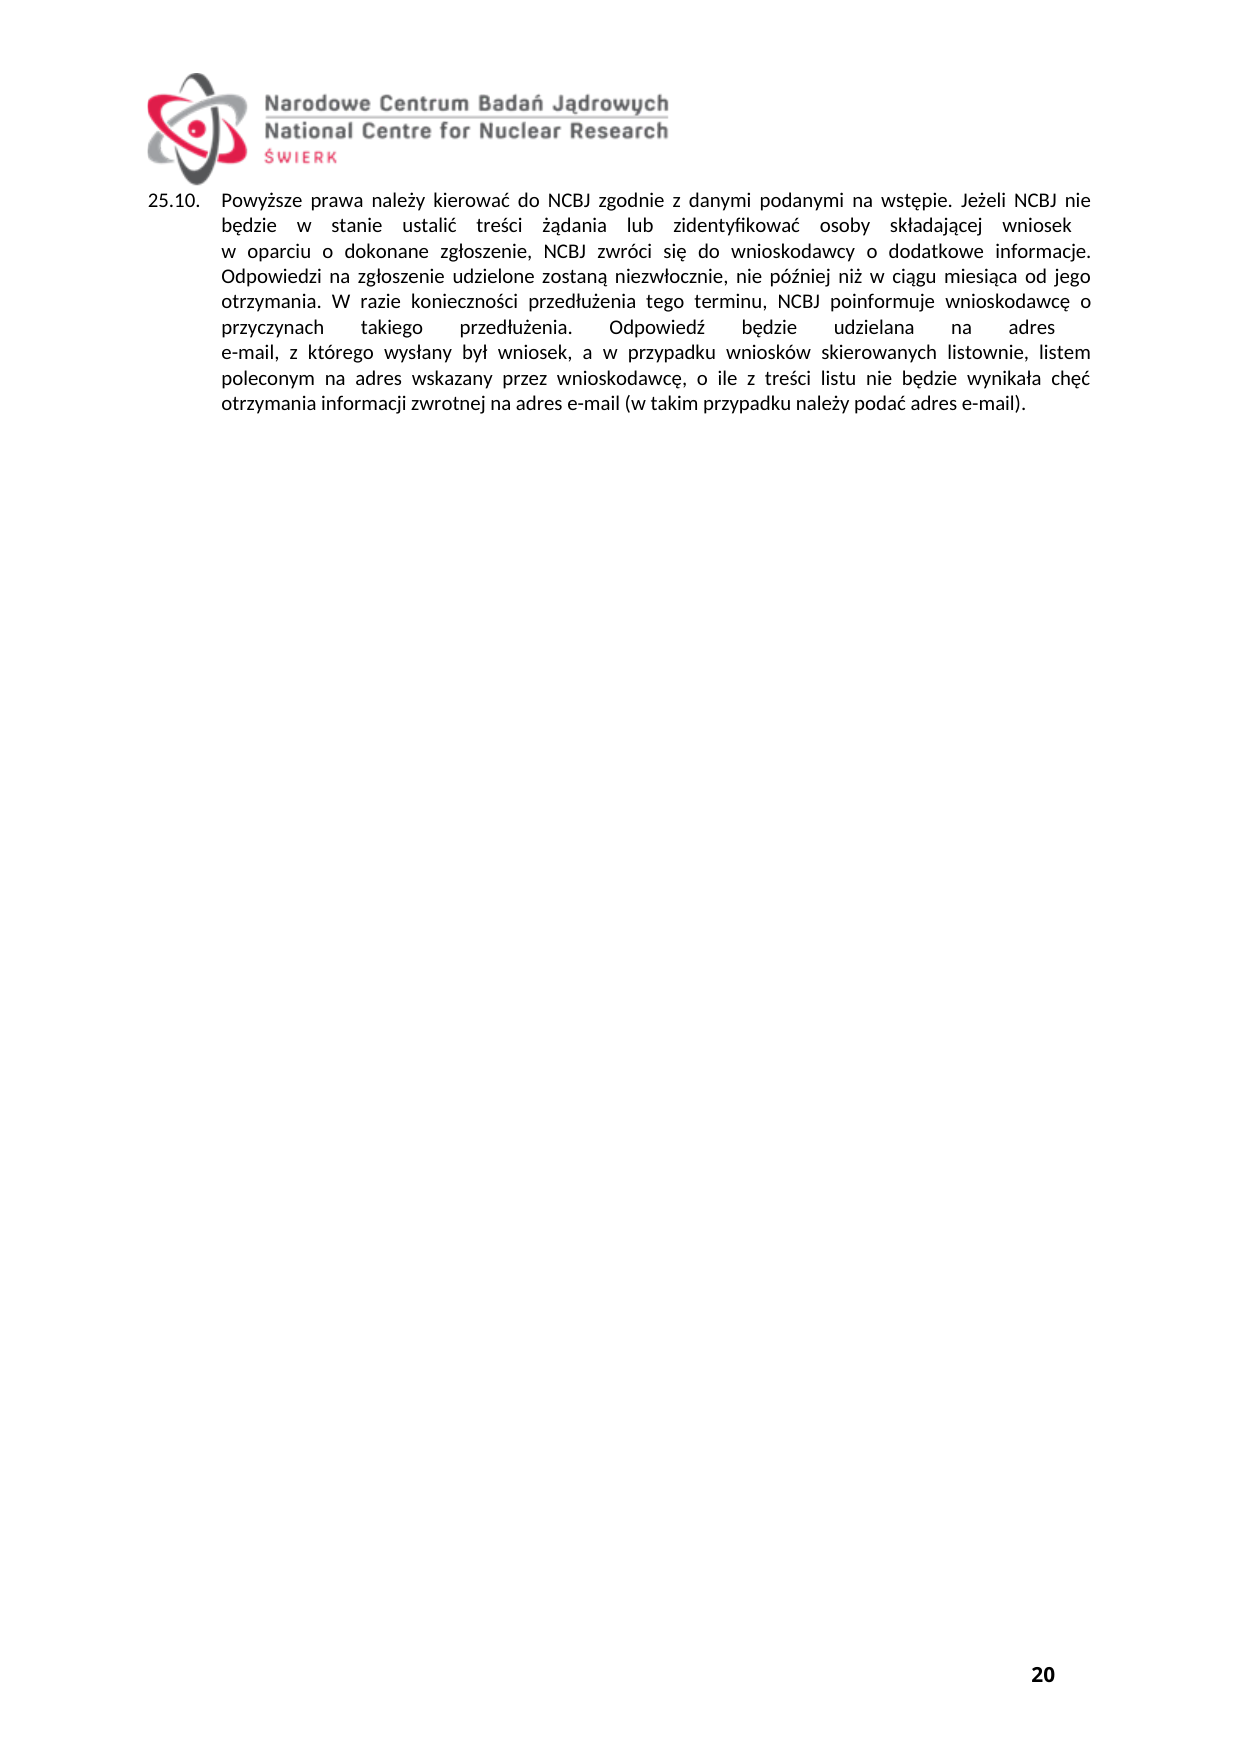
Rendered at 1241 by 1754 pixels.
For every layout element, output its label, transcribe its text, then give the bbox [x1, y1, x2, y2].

picture [147, 73, 670, 187]
text 25.10. Powyższe prawa należy kierować do NCBJ zgodnie z danymi podanymi na wstępie. Jeżeli NCBJ nie będzie w stanie ustalić treści żądania lub zidentyfikować osoby składającej wniosek w oparciu o dokonane zgłoszenie, NCBJ zwróci się do wnioskodawcy o dodatkowe informacje. Odpowiedzi na zgłoszenie udzielone zostaną niezwłocznie, nie później niż w ciągu miesiąca od jego otrzymania. W razie konieczności przedłużenia tego terminu, NCBJ poinformuje wnioskodawcę o przyczynach takiego przedłużenia. Odpowiedź będzie udzielana na adres e-mail, z którego wysłany był wniosek, a w przypadku wniosków skierowanych listownie, listem poleconym na adres wskazany przez wnioskodawcę, o ile z treści listu nie będzie wynikała chęć otrzymania informacji zwrotnej na adres e-mail (w takim przypadku należy podać adres e-mail). [148, 187, 1092, 416]
